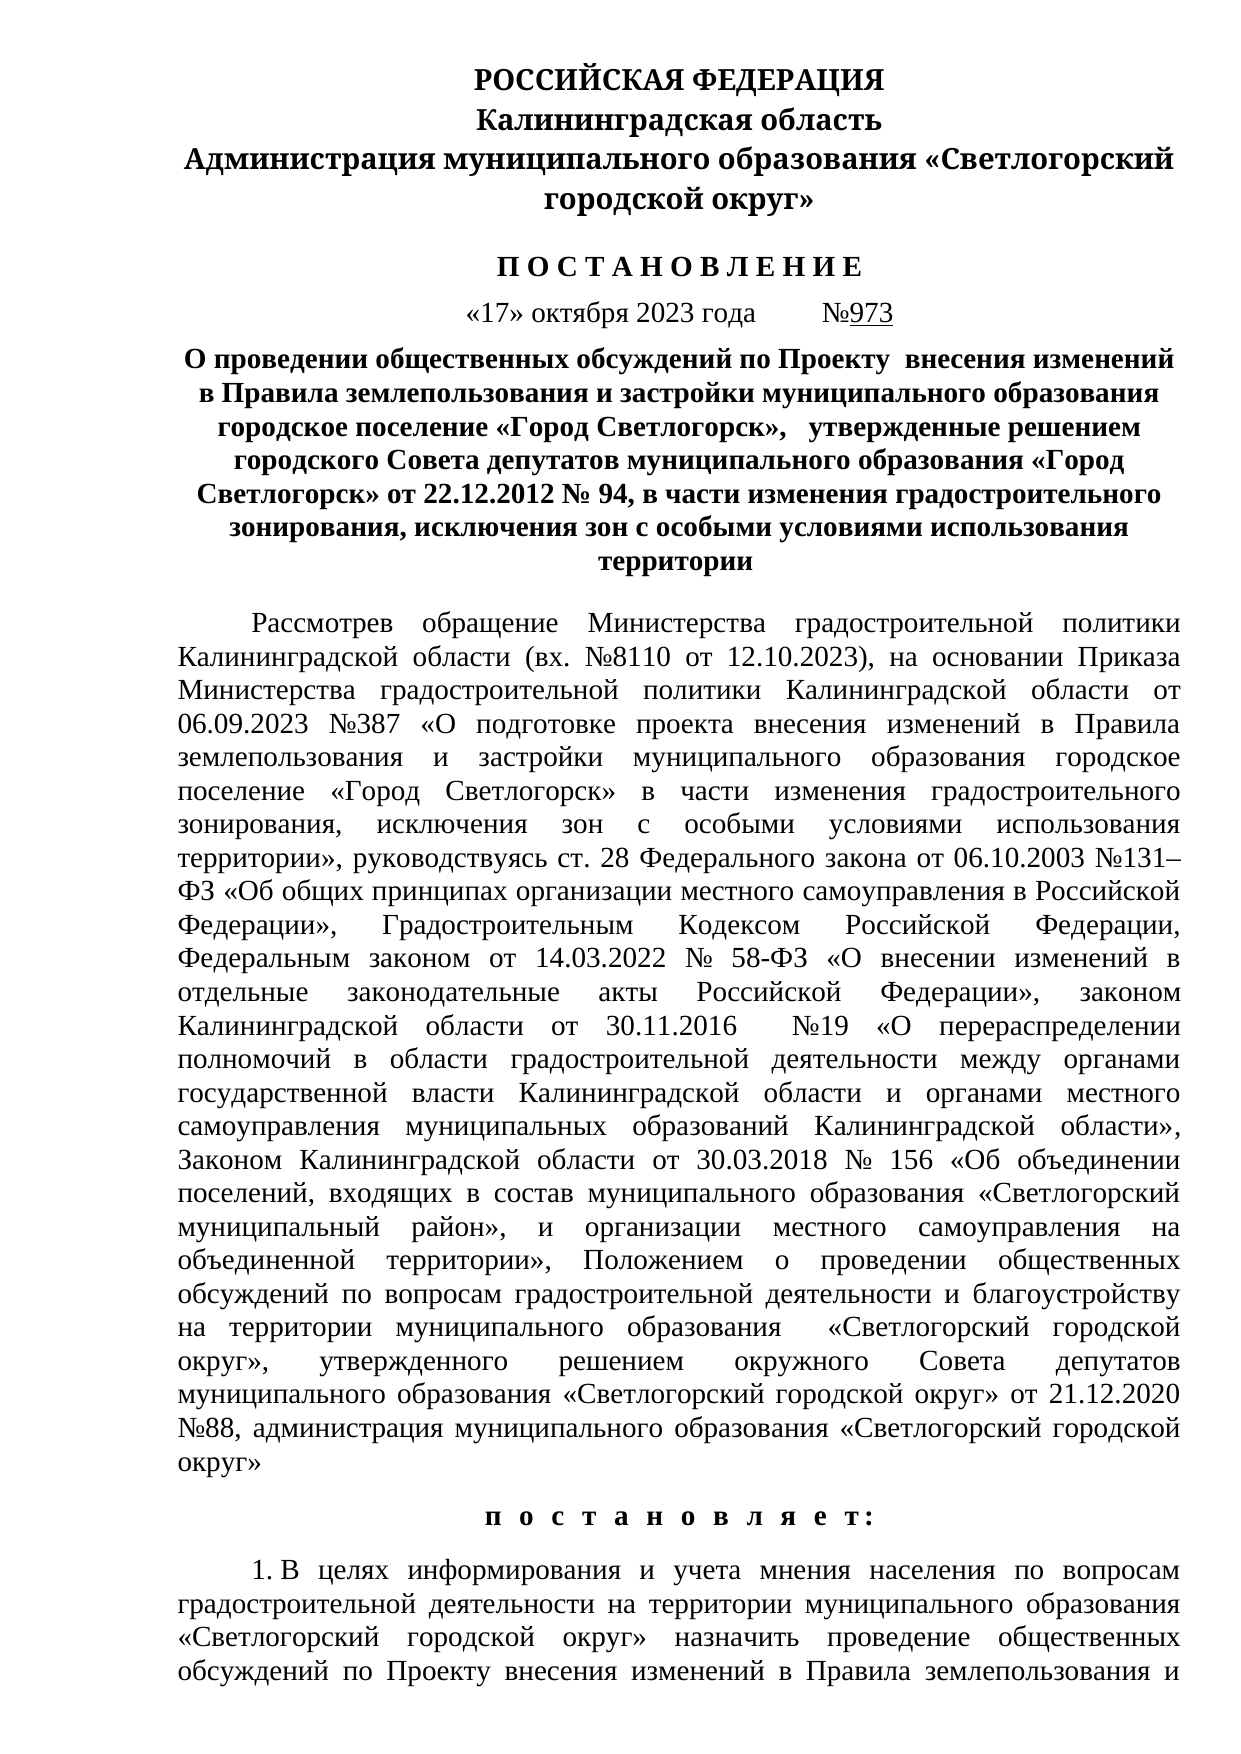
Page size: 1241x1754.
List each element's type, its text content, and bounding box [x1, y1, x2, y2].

text «17» октября 2023 года №973 [177, 296, 1181, 329]
text РОССИЙСКАЯ ФЕДЕРАЦИЯ [177, 59, 1181, 99]
text Калининградская область [177, 99, 1181, 138]
text О проведении общественных обсуждений по Проекту внесения изменений в Правила землепользования и застройки муниципального образования городское поселение «Город Светлогорск», утвержденные решением городского Совета депутатов муниципального образования «Город Светлогорск» от 22.12.2012 № 94, в части изменения градостроительного зонирования, исключения зон с особыми условиями использования территории [177, 342, 1181, 605]
text п о с т а н о в л я е т: [177, 1498, 1181, 1532]
text Администрация муниципального образования «Светлогорский городской округ» [177, 138, 1181, 218]
text Рассмотрев обращение Министерства градостроительной политики Калининградской области (вх. №8110 от 12.10.2023), на основании Приказа Министерства градостроительной политики Калининградской области от 06.09.2023 №387 «О подготовке проекта внесения изменений в Правила землепользования и застройки муниципального образования городское поселение «Город Светлогорск» в части изменения градостроительного зонирования, исключения зон с особыми условиями использования территории», руководствуясь ст. 28 Федерального закона от 06.10.2003 №131– ФЗ «Об общих принципах организации местного самоуправления в Российской Федерации», Градостроительным Кодексом Российской Федерации, Федеральным законом от 14.03.2022 № 58-ФЗ «О внесении изменений в отдельные законодательные акты Российской Федерации», законом Калининградской области от 30.11.2016 №19 «О перераспределении полномочий в области градостроительной деятельности между органами государственной власти Калининградской области и органами местного самоуправления муниципальных образований Калининградской области», Законом Калининградской области от 30.03.2018 № 156 «Об объединении поселений, входящих в состав муниципального образования «Светлогорский муниципальный район», и организации местного самоуправления на объединенной территории», Положением о проведении общественных обсуждений по вопросам градостроительной деятельности и благоустройству на территории муниципального образования «Светлогорский городской округ», утвержденного решением окружного Совета депутатов муниципального образования «Светлогорский городской округ» от 21.12.2020 №88, администрация муниципального образования «Светлогорский городской округ» [177, 605, 1181, 1477]
text П О С Т А Н О В Л Е Н И Е [177, 249, 1181, 283]
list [177, 1552, 1181, 1687]
